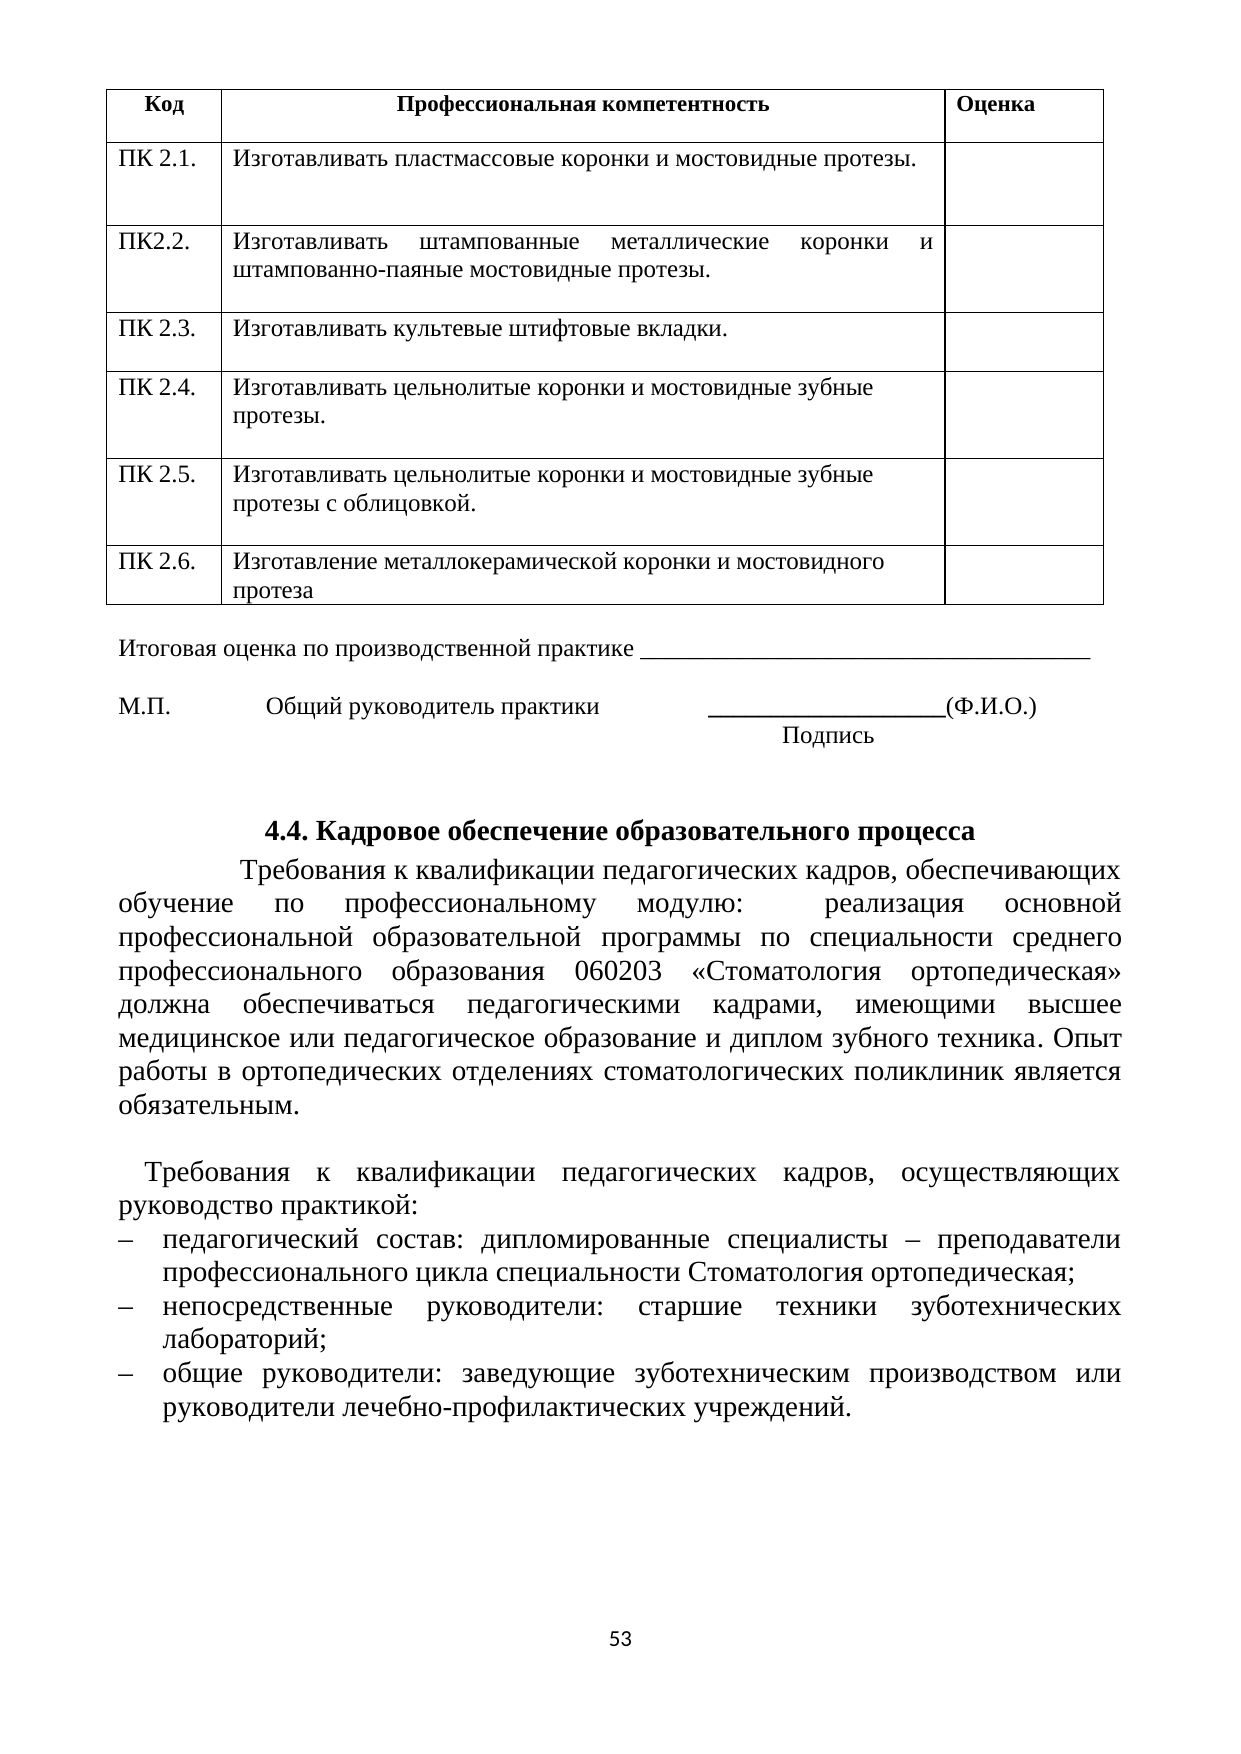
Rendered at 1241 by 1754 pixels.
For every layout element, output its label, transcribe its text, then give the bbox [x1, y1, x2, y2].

table_cell [946, 226, 1103, 312]
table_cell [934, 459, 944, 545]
table_header Профессиональная компетентность [222, 90, 944, 142]
text Требования к квалификации педагогических кадров, осуществляющих руководство практикой: [118, 1154, 1122, 1221]
table_cell ПК 2.4. [107, 372, 221, 458]
subtitle непосредственные руководители: старшие техники зуботехнических лабораторий; [118, 1288, 1122, 1355]
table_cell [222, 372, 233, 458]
list общие руководители: заведующие зуботехническим производством или руководители лечебно-профилактических учреждений. [118, 1355, 1122, 1422]
table_cell [946, 372, 1103, 458]
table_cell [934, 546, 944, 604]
table_cell [946, 313, 1103, 371]
text Итоговая оценка по производственной практике ____________________________________ [118, 633, 1122, 662]
subtitle 4.4. Кадровое обеспечение образовательного процесса [118, 813, 1122, 847]
table_cell [946, 546, 1103, 604]
list педагогический состав: дипломированные специалисты – преподаватели профессионального цикла специальности Стоматология ортопедическая; [118, 1221, 1122, 1288]
table_cell Изготавливать пластмассовые коронки и мостовидные протезы. [222, 143, 944, 225]
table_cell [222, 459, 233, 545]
table_cell ПК2.2. [107, 226, 221, 312]
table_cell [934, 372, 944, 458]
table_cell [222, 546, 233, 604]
table_header Оценка [946, 90, 1103, 142]
table_cell [946, 459, 1103, 545]
text Требования к квалификации педагогических кадров, обеспечивающих обучение по профессиональному модулю: реализация основной профессиональной образовательной программы по специальности среднего профессионального образования 060203 «Стоматология ортопедическая» должна обеспечиваться педагогическими кадрами, имеющими высшее медицинское или педагогическое образование и диплом зубного техника. Опыт работы в ортопедических отделениях стоматологических поликлиник является обязательным. [118, 852, 1122, 1120]
table_cell ПК 2.5. [107, 459, 221, 545]
table_cell [946, 143, 1103, 225]
text М.П. Общий руководитель практики ___________________(Ф.И.О.) [118, 691, 1122, 720]
text Подпись [118, 720, 1122, 748]
table_cell ПК 2.6. [107, 546, 221, 604]
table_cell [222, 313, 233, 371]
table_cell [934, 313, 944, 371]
table_header Код [107, 90, 221, 142]
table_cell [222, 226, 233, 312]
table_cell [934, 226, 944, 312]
table_cell ПК 2.3. [107, 313, 221, 371]
table_cell ПК 2.1. [107, 143, 221, 225]
